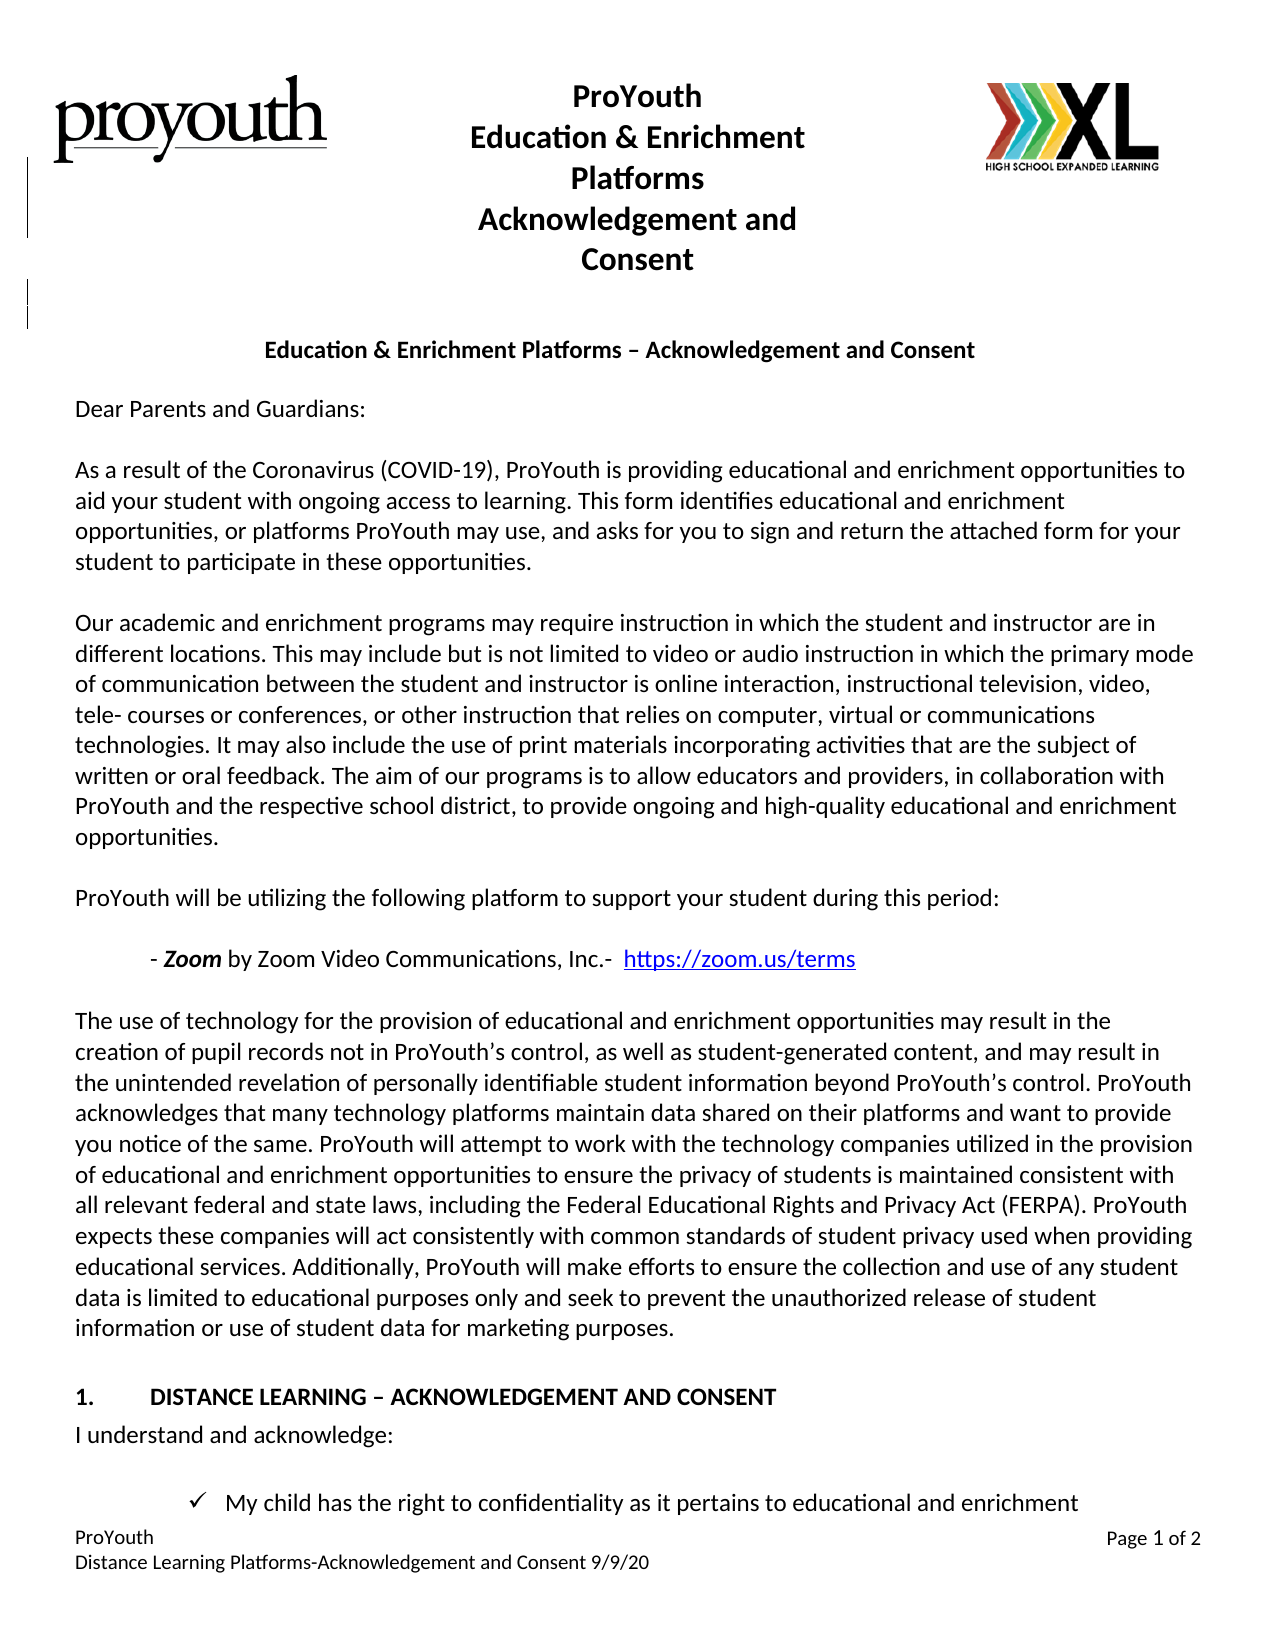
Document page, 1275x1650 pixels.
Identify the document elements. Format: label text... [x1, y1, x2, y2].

picture [986, 83, 1159, 172]
text Our academic and enrichment programs may require instruction in which the student and instructor are in different locations. This may include but is not limited to video or audio instruction in which the primary mode of communication between the student and instructor is online interaction, instructional television, video, tele- courses or conferences, or other instruction that relies on computer, virtual or communications technologies. It may also include the use of print materials incorporating activities that are the subject of written or oral feedback. The aim of our programs is to allow educators and providers, in collaboration with ProYouth and the respective school district, to provide ongoing and high-quality educational and enrichment opportunities. [75, 607, 1195, 851]
list Zoom by Zoom Video Communications, Inc.- https://zoom.us/terms [150, 943, 1206, 973]
text As a result of the Coronavirus (COVID-19), ProYouth is providing educational and enrichment opportunities to aid your student with ongoing access to learning. This form identifies educational and enrichment opportunities, or platforms ProYouth may use, and asks for you to sign and return the attached form for your student to participate in these opportunities. [75, 454, 1192, 577]
text I understand and acknowledge: [75, 1419, 1206, 1449]
text ProYouth will be utilizing the following platform to support your student during this period: [75, 882, 1206, 912]
text Dear Parents and Guardians: [75, 393, 1206, 424]
text The use of technology for the provision of educational and enrichment opportunities may result in the creation of pupil records not in ProYouth’s control, as well as student-generated content, and may result in the unintended revelation of personally identifiable student information beyond ProYouth’s control. ProYouth acknowledges that many technology platforms maintain data shared on their platforms and want to provide you notice of the same. ProYouth will attempt to work with the technology companies utilized in the provision of educational and enrichment opportunities to ensure the privacy of students is maintained consistent with all relevant federal and state laws, including the Federal Educational Rights and Privacy Act (FERPA). ProYouth expects these companies will act consistently with common standards of student privacy used when providing educational services. Additionally, ProYouth will make efforts to ensure the collection and use of any student data is limited to educational purposes only and seek to prevent the unauthorized release of student information or use of student data for marketing purposes. [75, 1005, 1195, 1343]
subtitle Education & Enrichment Platforms – Acknowledgement and Consent [246, 334, 994, 364]
picture [53, 75, 327, 163]
title Education & Enrichment Platforms [417, 116, 857, 198]
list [187, 1488, 1206, 1518]
title ProYouth [327, 75, 994, 116]
title Acknowledgement and Consent [417, 198, 857, 279]
subtitle DISTANCE LEARNING – ACKNOWLEDGEMENT AND CONSENT [75, 1381, 1206, 1411]
